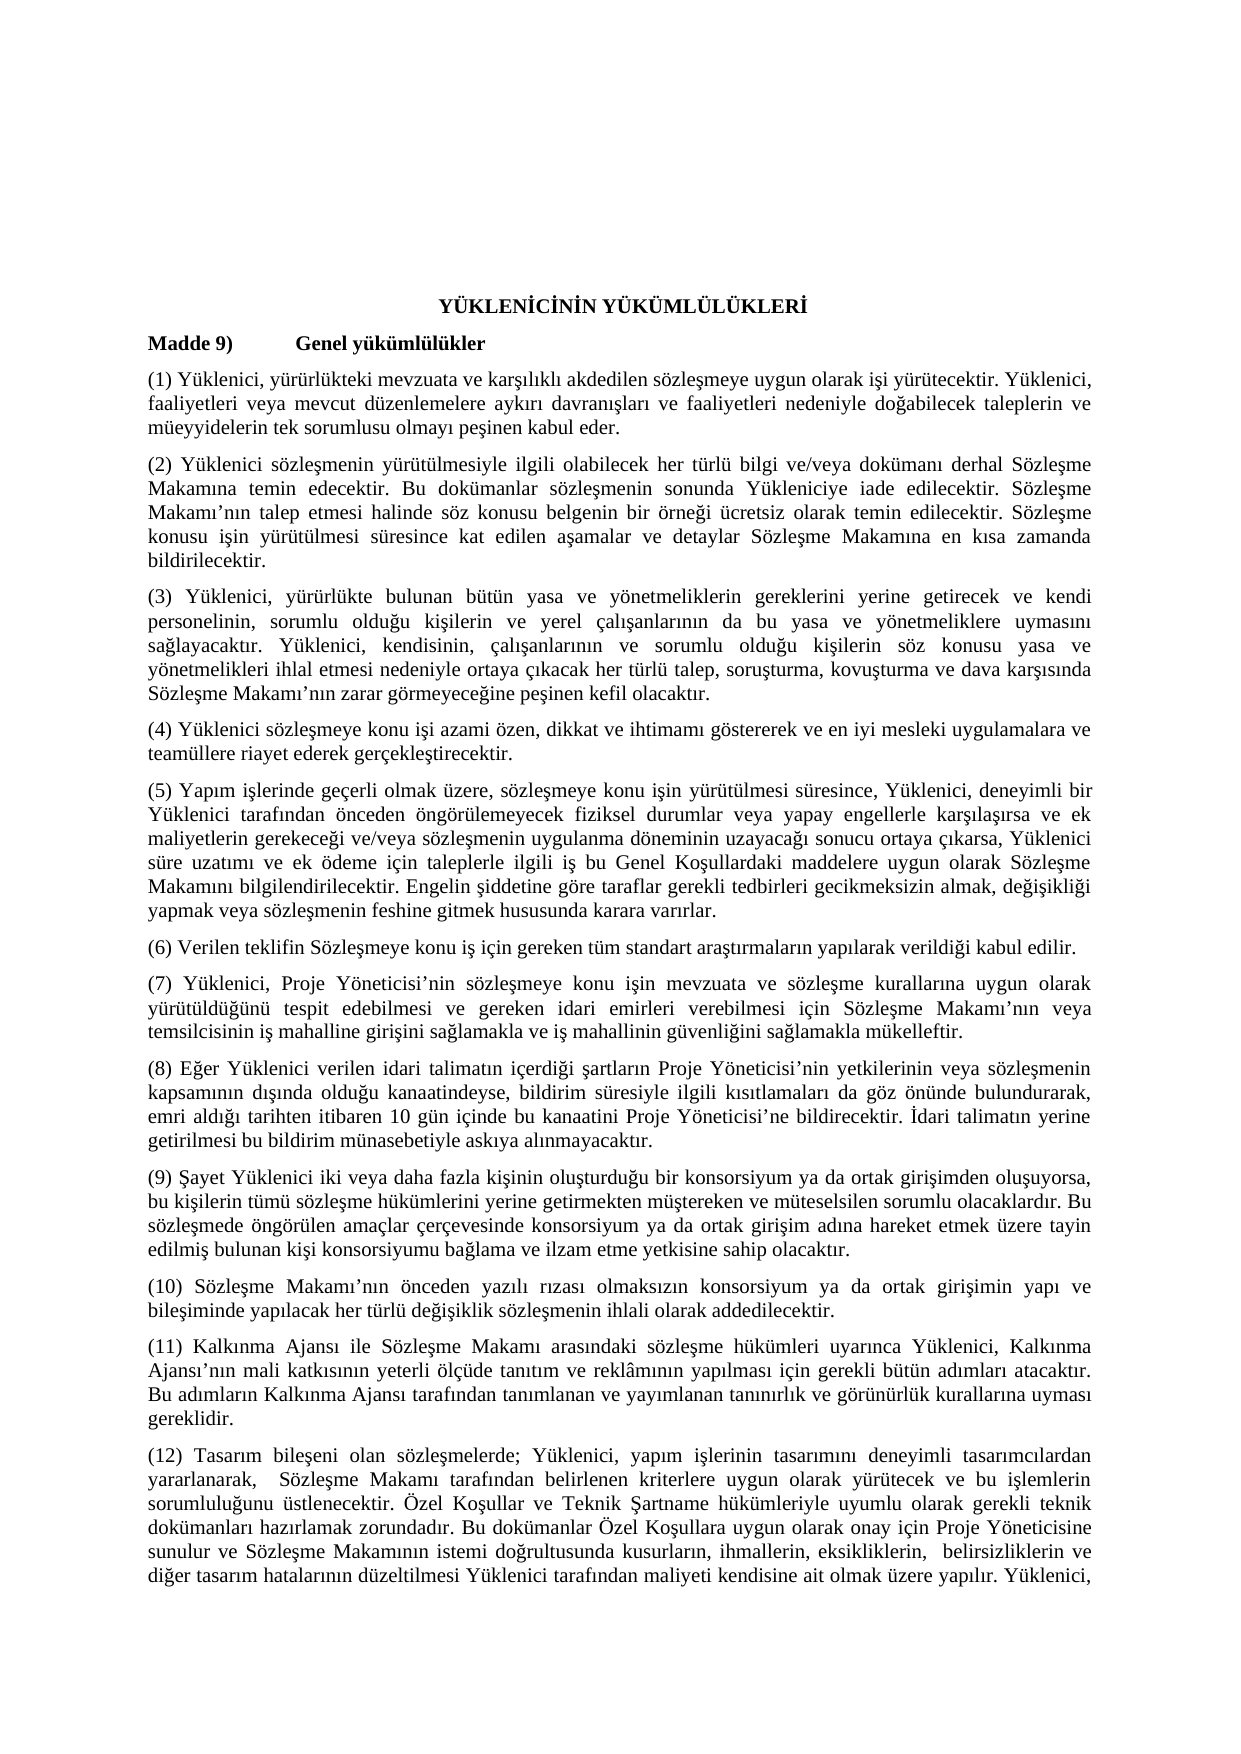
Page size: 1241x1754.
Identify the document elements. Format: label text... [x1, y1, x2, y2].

text (5) Yapım işlerinde geçerli olmak üzere, sözleşmeye konu işin yürütülmesi süresince, Yüklenici, deneyimli bir Yüklenici tarafından önceden öngörülemeyecek fiziksel durumlar veya yapay engellerle karşılaşırsa ve ek maliyetlerin gerekeceği ve/veya sözleşmenin uygulanma döneminin uzayacağı sonucu ortaya çıkarsa, Yüklenici süre uzatımı ve ek ödeme için taleplerle ilgili iş bu Genel Koşullardaki maddelere uygun olarak Sözleşme Makamını bilgilendirilecektir. Engelin şiddetine göre taraflar gerekli tedbirleri gecikmeksizin almak, değişikliği yapmak veya sözleşmenin feshine gitmek hususunda karara varırlar. [148, 778, 1093, 922]
text (2) Yüklenici sözleşmenin yürütülmesiyle ilgili olabilecek her türlü bilgi ve/veya dokümanı derhal Sözleşme Makamına temin edecektir. Bu dokümanlar sözleşmenin sonunda Yükleniciye iade edilecektir. Sözleşme Makamı’nın talep etmesi halinde söz konusu belgenin bir örneği ücretsiz olarak temin edilecektir. Sözleşme konusu işin yürütülmesi süresince kat edilen aşamalar ve detaylar Sözleşme Makamına en kısa zamanda bildirilecektir. [148, 452, 1093, 572]
text (6) Verilen teklifin Sözleşmeye konu iş için gereken tüm standart araştırmaların yapılarak verildiği kabul edilir. [148, 935, 1093, 959]
list Genel yükümlülükler [148, 330, 1093, 354]
text (7) Yüklenici, Proje Yöneticisi’nin sözleşmeye konu işin mevzuata ve sözleşme kurallarına uygun olarak yürütüldüğünü tespit edebilmesi ve gereken idari emirleri verebilmesi için Sözleşme Makamı’nın veya temsilcisinin iş mahalline girişini sağlamakla ve iş mahallinin güvenliğini sağlamakla mükelleftir. [148, 971, 1093, 1043]
text YÜKLENİCİNİN YÜKÜMLÜLÜKLERİ [153, 294, 1093, 318]
text (10) Sözleşme Makamı’nın önceden yazılı rızası olmaksızın konsorsiyum ya da ortak girişimin yapı ve bileşiminde yapılacak her türlü değişiklik sözleşmenin ihlali olarak addedilecektir. [148, 1273, 1093, 1322]
text (8) Eğer Yüklenici verilen idari talimatın içerdiği şartların Proje Yöneticisi’nin yetkilerinin veya sözleşmenin kapsamının dışında olduğu kanaatindeyse, bildirim süresiyle ilgili kısıtlamaları da göz önünde bulundurarak, emri aldığı tarihten itibaren 10 gün içinde bu kanaatini Proje Yöneticisi’ne bildirecektir. İdari talimatın yerine getirilmesi bu bildirim münasebetiyle askıya alınmayacaktır. [148, 1056, 1093, 1152]
text (1) Yüklenici, yürürlükteki mevzuata ve karşılıklı akdedilen sözleşmeye uygun olarak işi yürütecektir. Yüklenici, faaliyetleri veya mevcut düzenlemelere aykırı davranışları ve faaliyetleri nedeniyle doğabilecek taleplerin ve müeyyidelerin tek sorumlusu olmayı peşinen kabul eder. [148, 367, 1093, 439]
text (9) Şayet Yüklenici iki veya daha fazla kişinin oluşturduğu bir konsorsiyum ya da ortak girişimden oluşuyorsa, bu kişilerin tümü sözleşme hükümlerini yerine getirmekten müştereken ve müteselsilen sorumlu olacaklardır. Bu sözleşmede öngörülen amaçlar çerçevesinde konsorsiyum ya da ortak girişim adına hareket etmek üzere tayin edilmiş bulunan kişi konsorsiyumu bağlama ve ilzam etme yetkisine sahip olacaktır. [148, 1165, 1093, 1261]
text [148, 1443, 1093, 1587]
text (3) Yüklenici, yürürlükte bulunan bütün yasa ve yönetmeliklerin gereklerini yerine getirecek ve kendi personelinin, sorumlu olduğu kişilerin ve yerel çalışanlarının da bu yasa ve yönetmeliklere uymasını sağlayacaktır. Yüklenici, kendisinin, çalışanlarının ve sorumlu olduğu kişilerin söz konusu yasa ve yönetmelikleri ihlal etmesi nedeniyle ortaya çıkacak her türlü talep, soruşturma, kovuşturma ve dava karşısında Sözleşme Makamı’nın zarar görmeyeceğine peşinen kefil olacaktır. [148, 584, 1093, 705]
text (11) Kalkınma Ajansı ile Sözleşme Makamı arasındaki sözleşme hükümleri uyarınca Yüklenici, Kalkınma Ajansı’nın mali katkısının yeterli ölçüde tanıtım ve reklâmının yapılması için gerekli bütün adımları atacaktır. Bu adımların Kalkınma Ajansı tarafından tanımlanan ve yayımlanan tanınırlık ve görünürlük kurallarına uyması gereklidir. [148, 1334, 1093, 1430]
text (4) Yüklenici sözleşmeye konu işi azami özen, dikkat ve ihtimamı göstererek ve en iyi mesleki uygulamalara ve teamüllere riayet ederek gerçekleştirecektir. [148, 717, 1093, 765]
